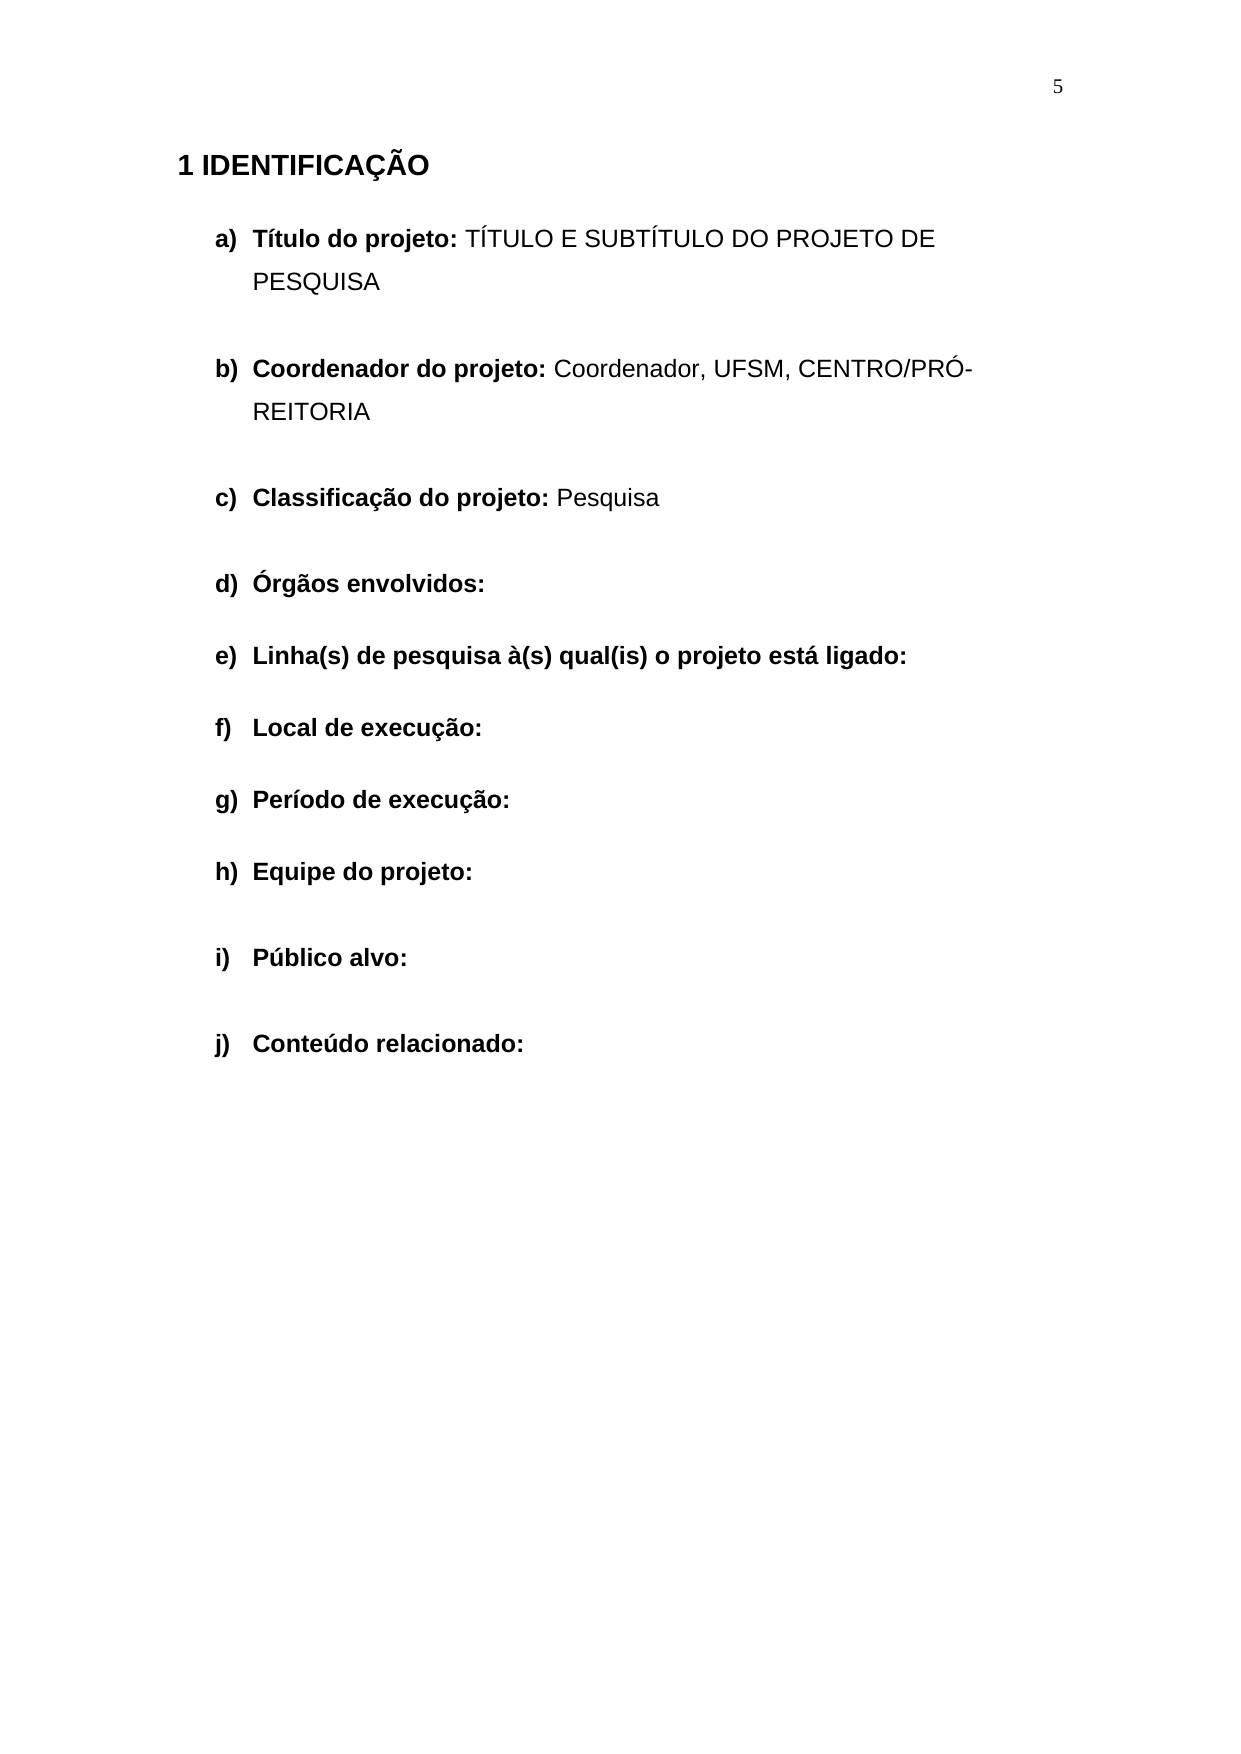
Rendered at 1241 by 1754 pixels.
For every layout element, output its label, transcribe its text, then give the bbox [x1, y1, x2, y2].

list Local de execução: [215, 713, 1063, 742]
list Público alvo: [215, 943, 1063, 972]
list Título do projeto: TÍTULO E SUBTÍTULO DO PROJETO DE PESQUISA [215, 224, 1063, 296]
list Conteúdo relacionado: [215, 1029, 1063, 1058]
list Equipe do projeto: [215, 857, 1063, 886]
list Classificação do projeto: Pesquisa [215, 483, 1063, 512]
list Coordenador do projeto: Coordenador, UFSM, CENTRO/PRÓ-REITORIA [215, 354, 1063, 426]
list Linha(s) de pesquisa à(s) qual(is) o projeto está ligado: [215, 641, 1063, 670]
list Órgãos envolvidos: [215, 569, 1063, 598]
list Período de execução: [215, 785, 1063, 814]
subtitle 1 IDENTIFICAÇÃO [177, 148, 1063, 181]
